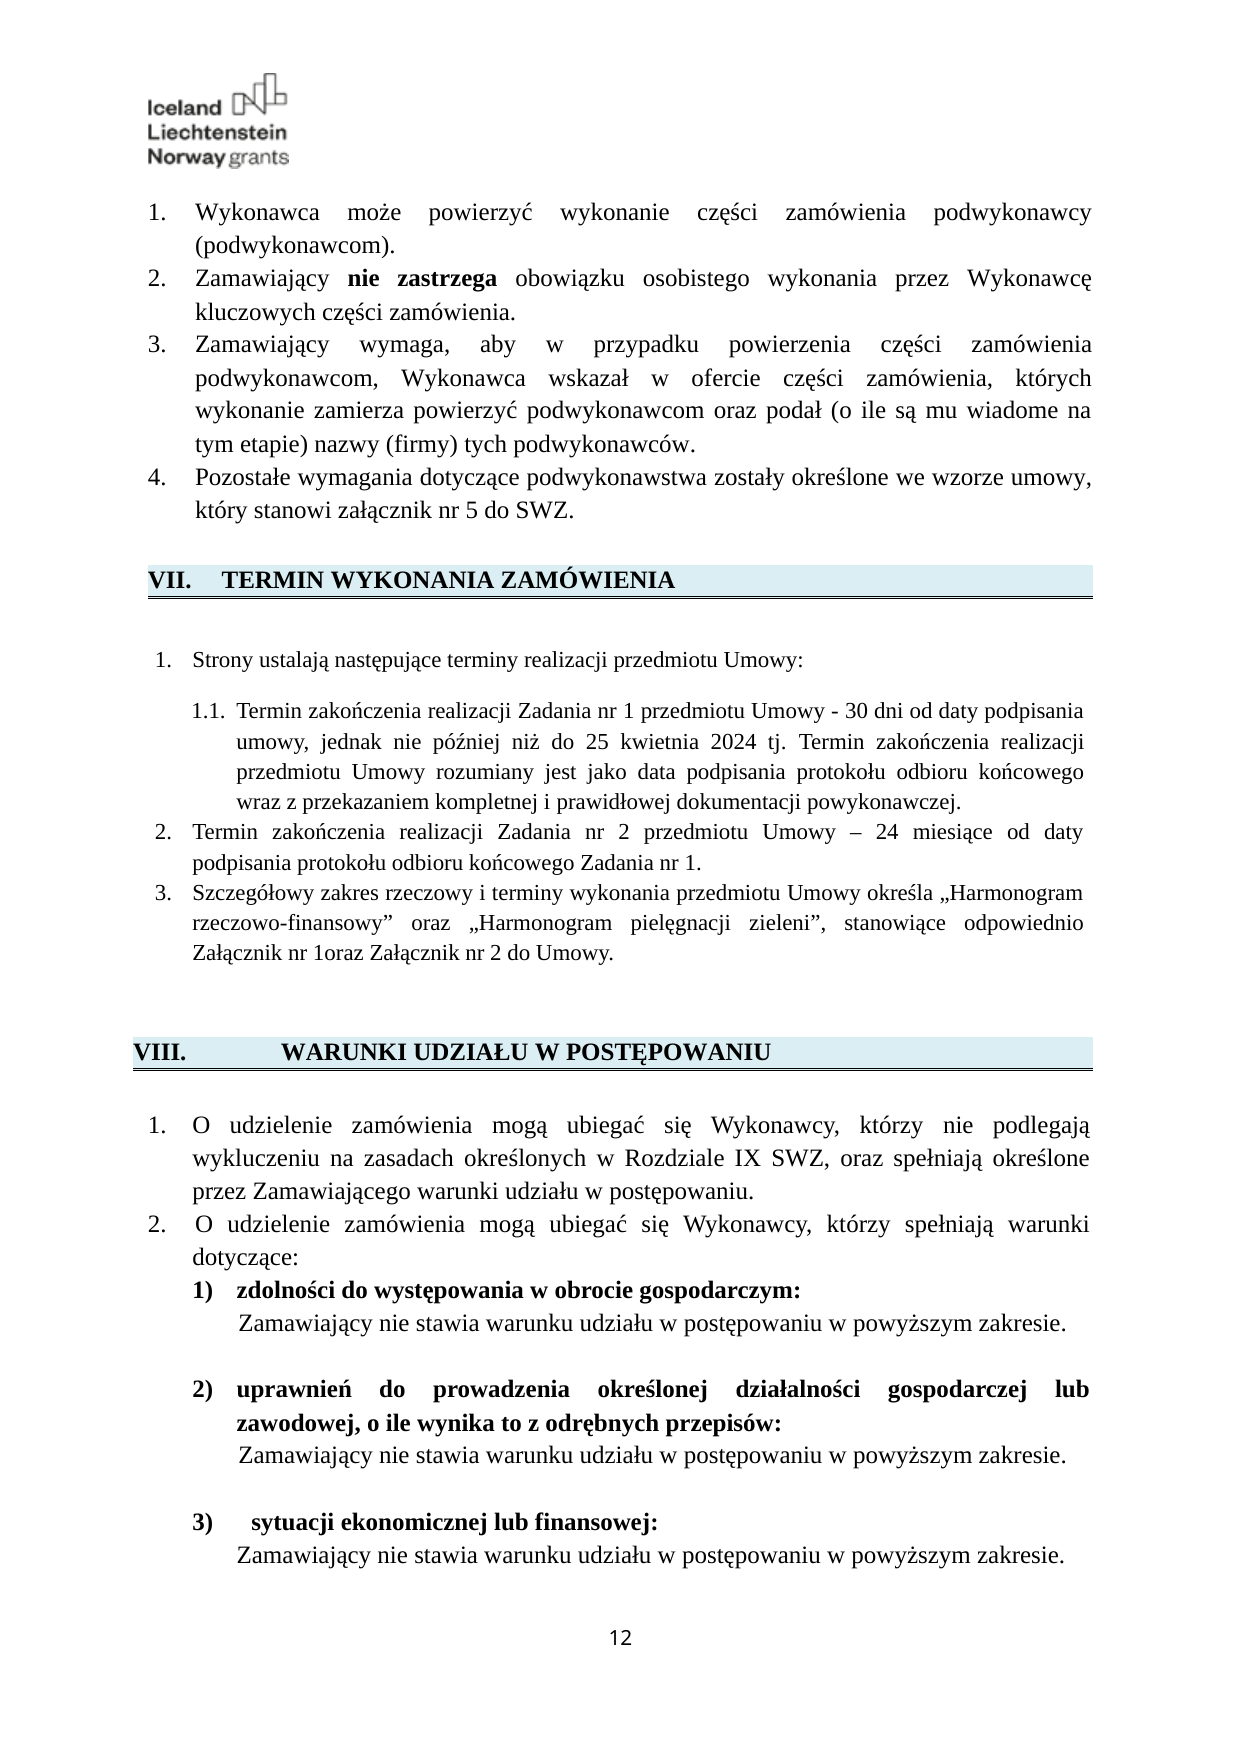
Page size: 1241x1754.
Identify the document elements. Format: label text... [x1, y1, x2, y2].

list Zamawiający nie zastrzega obowiązku osobistego wykonania przez Wykonawcę kluczowych części zamówienia. [148, 263, 1093, 325]
text Zamawiający nie stawia warunku udziału w postępowaniu w powyższym zakresie. [236, 1540, 1091, 1568]
list Strony ustalają następujące terminy realizacji przedmiotu Umowy: [154, 646, 1085, 673]
list zdolności do występowania w obrocie gospodarczym: [192, 1276, 1091, 1304]
list uprawnień do prowadzenia określonej działalności gospodarczej lub zawodowej, o ile wynika to z odrębnych przepisów: [192, 1374, 1091, 1436]
text Zamawiający nie stawia warunku udziału w postępowaniu w powyższym zakresie. [238, 1441, 1091, 1469]
list Termin zakończenia realizacji Zadania nr 2 przedmiotu Umowy – 24 miesiące od daty podpisania protokołu odbioru końcowego Zadania nr 1. [154, 818, 1085, 875]
list O udzielenie zamówienia mogą ubiegać się Wykonawcy, którzy nie podlegają wykluczeniu na zasadach określonych w Rozdziale IX SWZ, oraz spełniają określone przez Zamawiającego warunki udziału w postępowaniu. [148, 1110, 1091, 1205]
list Pozostałe wymagania dotyczące podwykonawstwa zostały określone we wzorze umowy, który stanowi załącznik nr 5 do SWZ. [148, 462, 1093, 523]
list Szczegółowy zakres rzeczowy i terminy wykonania przedmiotu Umowy określa „Harmonogram rzeczowo-finansowy” oraz „Harmonogram pielęgnacji zieleni”, stanowiące odpowiednio Załącznik nr 1oraz Załącznik nr 2 do Umowy. [154, 879, 1085, 966]
list sytuacji ekonomicznej lub finansowej: [192, 1507, 1091, 1535]
list Termin zakończenia realizacji Zadania nr 1 przedmiotu Umowy - 30 dni od daty podpisania umowy, jednak nie później niż do 25 kwietnia 2024 tj. Termin zakończenia realizacji przedmiotu Umowy rozumiany jest jako data podpisania protokołu odbioru końcowego wraz z przekazaniem kompletnej i prawidłowej dokumentacji powykonawczej. [191, 697, 1085, 814]
list Wykonawca może powierzyć wykonanie części zamówienia podwykonawcy (podwykonawcom). [148, 197, 1093, 259]
list O udzielenie zamówienia mogą ubiegać się Wykonawcy, którzy spełniają warunki dotyczące: [148, 1209, 1091, 1271]
list Zamawiający wymaga, aby w przypadku powierzenia części zamówienia podwykonawcom, Wykonawca wskazał w ofercie części zamówienia, których wykonanie zamierza powierzyć podwykonawcom oraz podał (o ile są mu wiadome na tym etapie) nazwy (firmy) tych podwykonawców. [148, 329, 1093, 457]
list TERMIN WYKONANIA ZAMÓWIENIA [148, 565, 1093, 596]
picture [147, 73, 289, 169]
list WARUNKI UDZIAŁU W POSTĘPOWANIU [133, 1037, 1093, 1068]
text Zamawiający nie stawia warunku udziału w postępowaniu w powyższym zakresie. [238, 1308, 1091, 1337]
